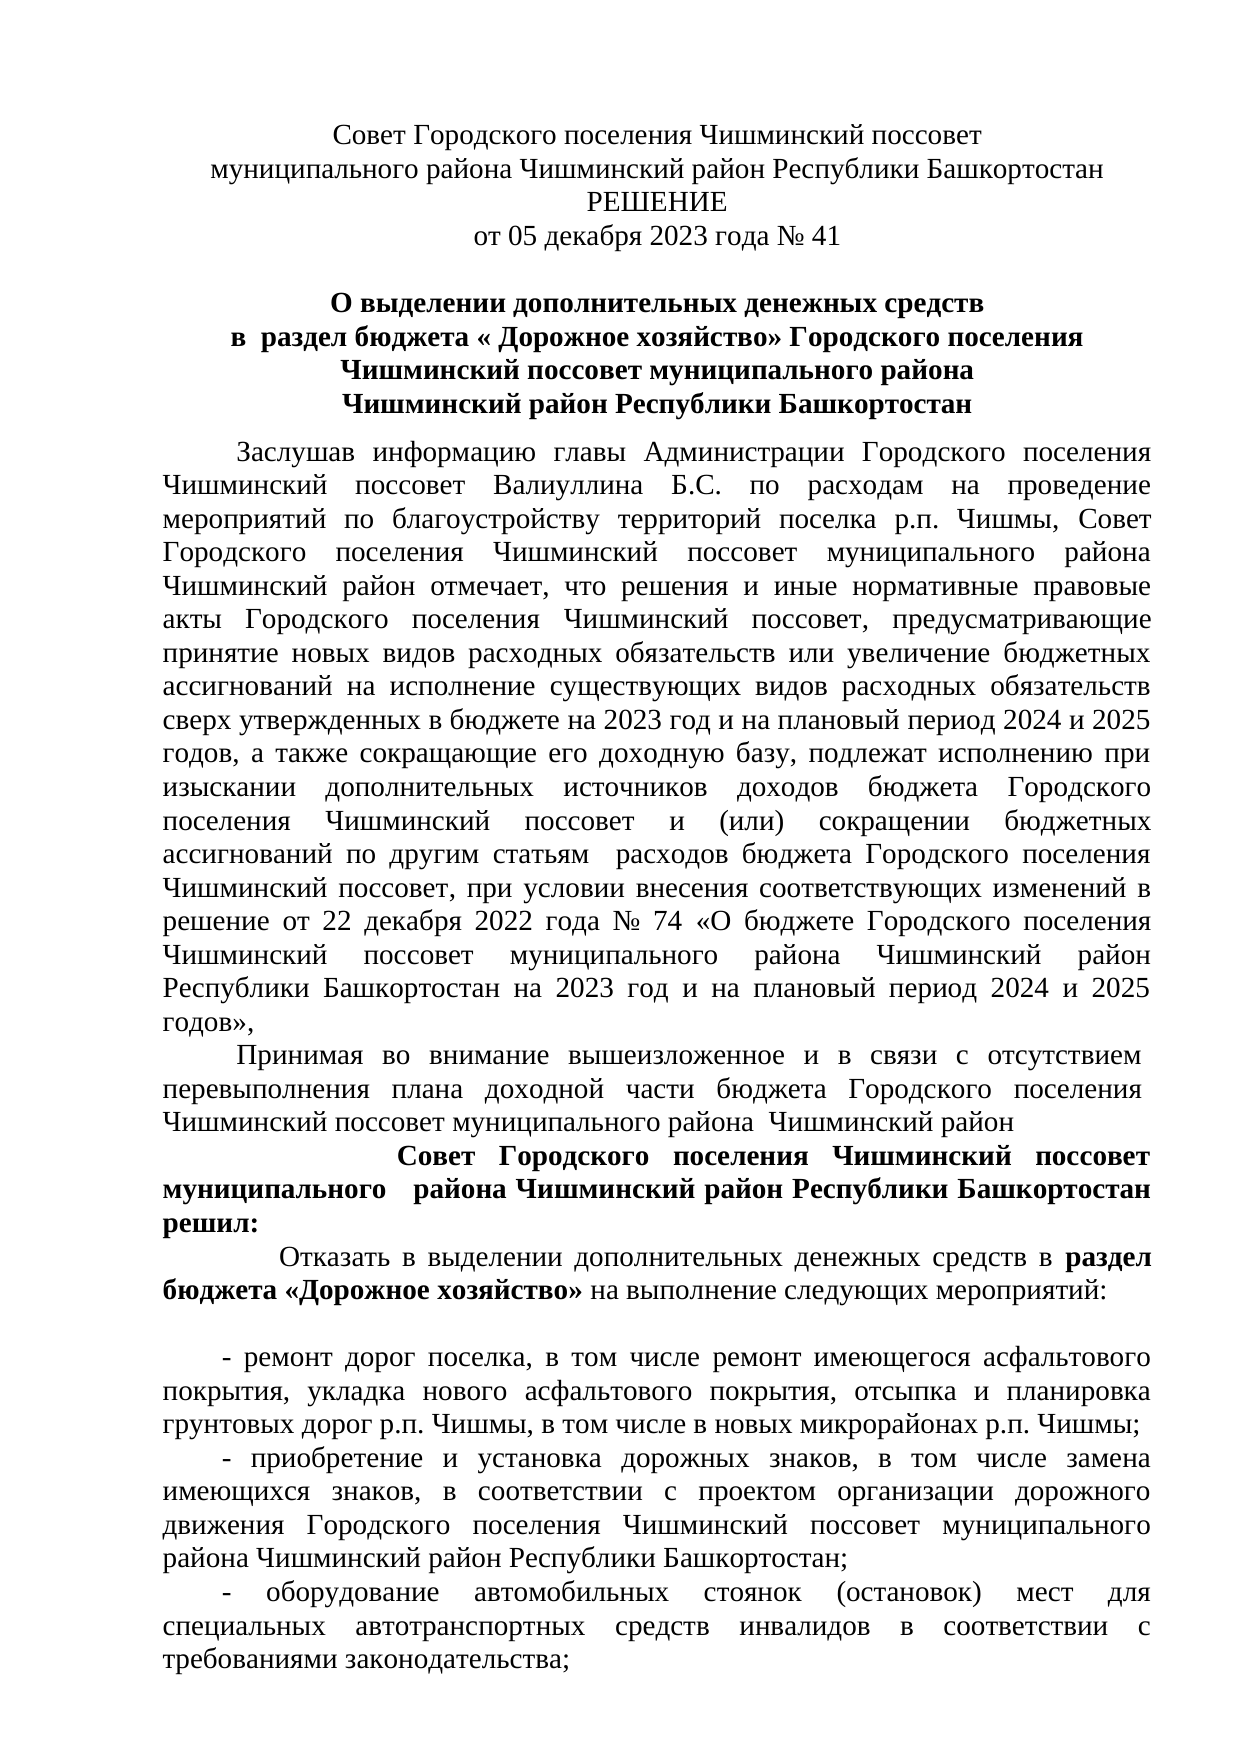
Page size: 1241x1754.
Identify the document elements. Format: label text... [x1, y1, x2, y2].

text Отказать в выделении дополнительных денежных средств в раздел бюджета «Дорожное хозяйство» на выполнение следующих мероприятий: [162, 1239, 1152, 1306]
text в раздел бюджета « Дорожное хозяйство» Городского поселения Чишминский поссовет муниципального района [162, 319, 1152, 386]
title от 05 декабря 2023 года № 41 [162, 218, 1152, 252]
text Заслушав информацию главы Администрации Городского поселения Чишминский поссовет Валиуллина Б.С. по расходам на проведение мероприятий по благоустройству территорий поселка р.п. Чишмы, Совет Городского поселения Чишминский поссовет муниципального района Чишминский район отмечает, что решения и иные нормативные правовые акты Городского поселения Чишминский поссовет, предусматривающие принятие новых видов расходных обязательств или увеличение бюджетных ассигнований на исполнение существующих видов расходных обязательств сверх утвержденных в бюджете на 2023 год и на плановый период 2024 и 2025 годов, а также сокращающие его доходную базу, подлежат исполнению при изыскании дополнительных источников доходов бюджета Городского поселения Чишминский поссовет и (или) сокращении бюджетных ассигнований по другим статьям расходов бюджета Городского поселения Чишминский поссовет, при условии внесения соответствующих изменений в решение от 22 декабря 2022 года № 74 «О бюджете Городского поселения Чишминский поссовет муниципального района Чишминский район Республики Башкортостан на 2023 год и на плановый период 2024 и 2025 годов», [162, 434, 1152, 1037]
title муниципального района Чишминский район Республики Башкортостан [162, 151, 1152, 184]
text - ремонт дорог поселка, в том числе ремонт имеющегося асфальтового покрытия, укладка нового асфальтового покрытия, отсыпка и планировка грунтовых дорог р.п. Чишмы, в том числе в новых микрорайонах р.п. Чишмы; [162, 1339, 1152, 1440]
text - оборудование автомобильных стоянок (остановок) мест для специальных автотранспортных средств инвалидов в соответствии с требованиями законодательства; [162, 1574, 1152, 1675]
text Совет Городского поселения Чишминский поссовет муниципального района Чишминский район Республики Башкортостан решил: [162, 1138, 1152, 1239]
title Совет Городского поселения Чишминский поссовет [162, 117, 1152, 151]
title РЕШЕНИЕ [162, 184, 1152, 218]
text О выделении дополнительных денежных средств [162, 285, 1152, 319]
text Принимая во внимание вышеизложенное и в связи с отсутствием перевыполнения плана доходной части бюджета Городского поселения Чишминский поссовет муниципального района Чишминский район [162, 1037, 1143, 1138]
text - приобретение и установка дорожных знаков, в том числе замена имеющихся знаков, в соответствии с проектом организации дорожного движения Городского поселения Чишминский поссовет муниципального района Чишминский район Республики Башкортостан; [162, 1440, 1152, 1574]
text Чишминский район Республики Башкортостан [162, 386, 1152, 419]
